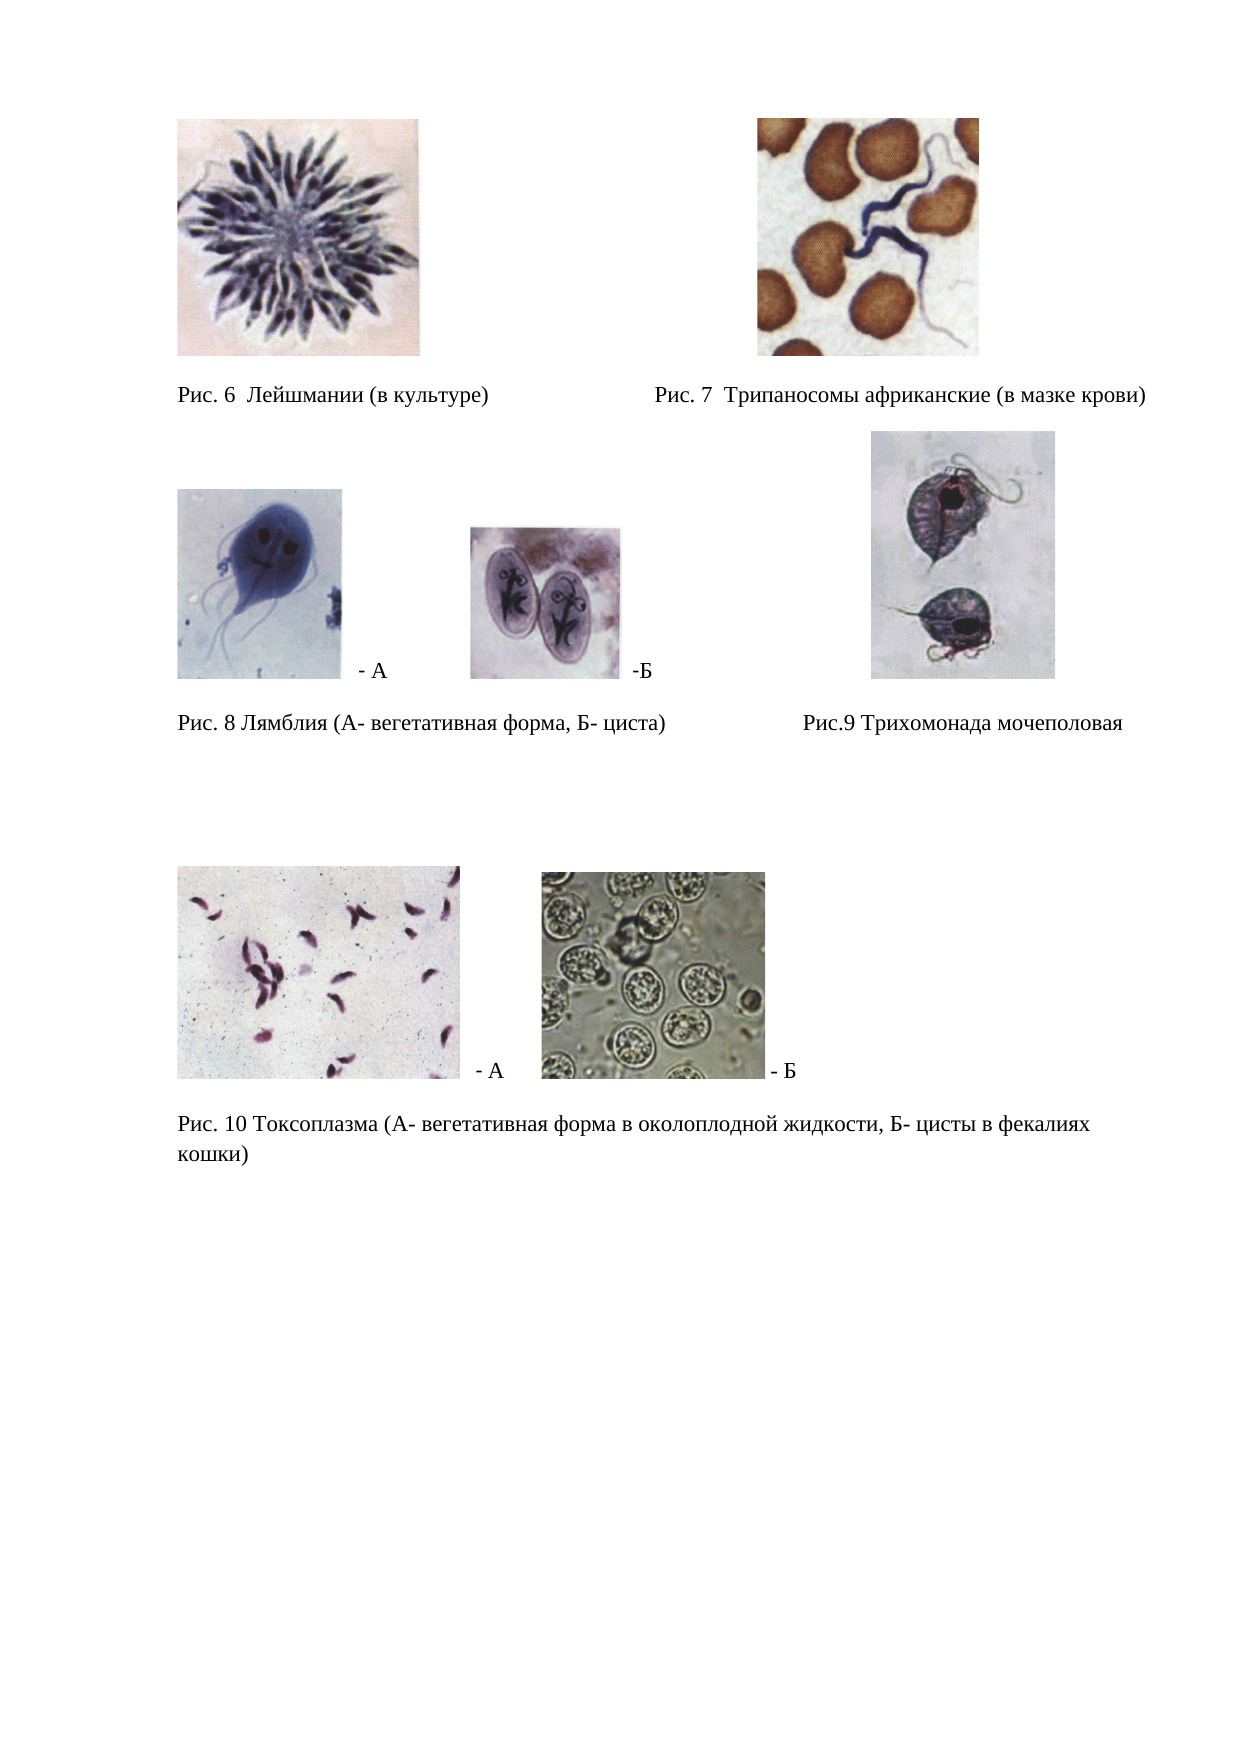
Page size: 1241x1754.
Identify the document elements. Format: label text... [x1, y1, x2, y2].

picture [871, 431, 1056, 679]
picture [757, 118, 979, 356]
text Рис. 8 Лямблия (А- вегетативная форма, Б- циста) Рис.9 Трихомонада мочеполовая [177, 709, 1152, 736]
picture [541, 872, 765, 1079]
text Рис. 6 Лейшмании (в культуре) Рис. 7 Трипаносомы африканские (в мазке крови) [177, 381, 1152, 407]
picture [177, 119, 421, 356]
picture [177, 866, 460, 1079]
picture [470, 525, 622, 679]
picture [177, 489, 343, 679]
text Рис. 10 Токсоплазма (А- вегетативная форма в околоплодной жидкости, Б- цисты в фекалиях кошки) [177, 1109, 1152, 1166]
